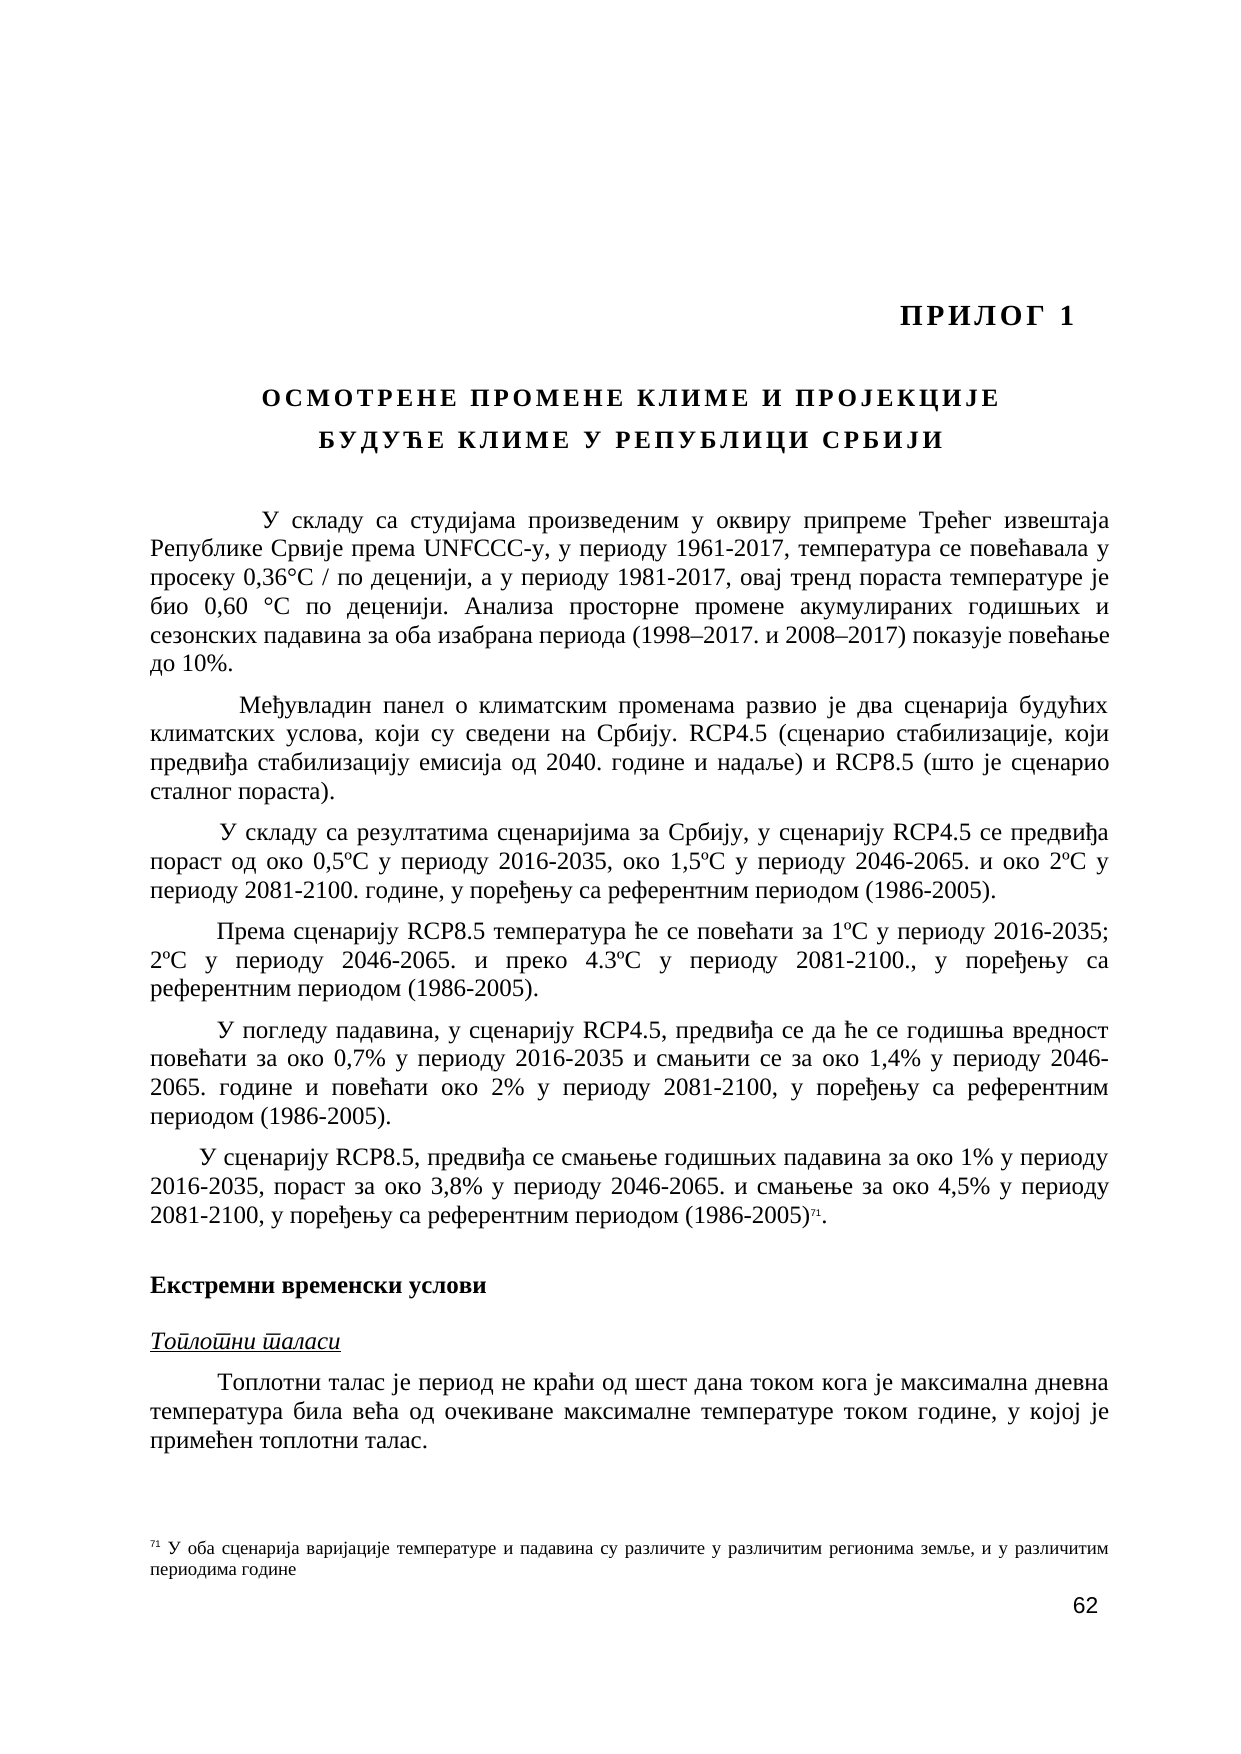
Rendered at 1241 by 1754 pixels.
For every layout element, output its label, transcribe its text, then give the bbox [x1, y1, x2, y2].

subtitle Осмотрене промене климе и пројекције [150, 383, 1110, 412]
text У погледу падавина, у сценарију RCP4.5, предвиђа се да ће се годишња вредност повећати за око 0,7% у периоду 2016-2035 и смањити се за око 1,4% у периоду 2046-2065. године и повећати око 2% у периоду 2081-2100, у поређењу са референтним периодом (1986-2005). [150, 1015, 1110, 1130]
text Екстремни временски услови [150, 1270, 1110, 1299]
text Међувладин панел о климатским променама развио је два сценарија будућих климатских услова, који су сведени на Србију. RCP4.5 (сценарио стабилизације, који предвиђа стабилизацију емисија од 2040. године и надаље) и RCP8.5 (што је сценарио сталног пораста). [150, 690, 1110, 805]
subtitle ПРИЛОГ 1 [150, 298, 1110, 332]
text Према сценарију RCP8.5 температура ће се повећати за 1ºC у периоду 2016-2035; 2ºC у периоду 2046-2065. и преко 4.3ºC у периоду 2081-2100., у поређењу са референтним периодом (1986-2005). [150, 916, 1110, 1002]
text У складу са студијама произведеним у оквиру припреме Трећег извештаја Републике Срвије према UNFCCC-у, у периоду 1961-2017, температура се повећавала у просеку 0,36°C / по деценији, а у периоду 1981-2017, овај тренд пораста температуре је био 0,60 °C по деценији. Анализа просторне промене акумулираних годишњих и сезонских падавина за оба изабрана периода (1998–2017. и 2008–2017) показује повећање до 10%. [150, 505, 1110, 677]
text Топлотни таласи [150, 1326, 1110, 1355]
text Топлотни талас је период не краћи од шест дана током кога је максимална дневна температура била већа од очекиване максималне температуре током године, у којој је примећен топлотни талас. [150, 1367, 1110, 1453]
text У складу са резултатима сценаријима за Србију, у сценарију RCP4.5 се предвиђа пораст од око 0,5ºC у периоду 2016-2035, око 1,5ºC у периоду 2046-2065. и око 2ºC у периоду 2081-2100. године, у поређењу са референтним периодом (1986-2005). [150, 817, 1110, 903]
text У сценарију RCP8.5, предвиђа се смањење годишњих падавина за око 1% у периоду 2016-2035, пораст за око 3,8% у периоду 2046-2065. и смањење за око 4,5% у периоду 2081-2100, у поређењу са референтним периодом (1986-2005). [150, 1142, 1110, 1228]
subtitle будуће климе у Републици Србији [150, 425, 1110, 453]
